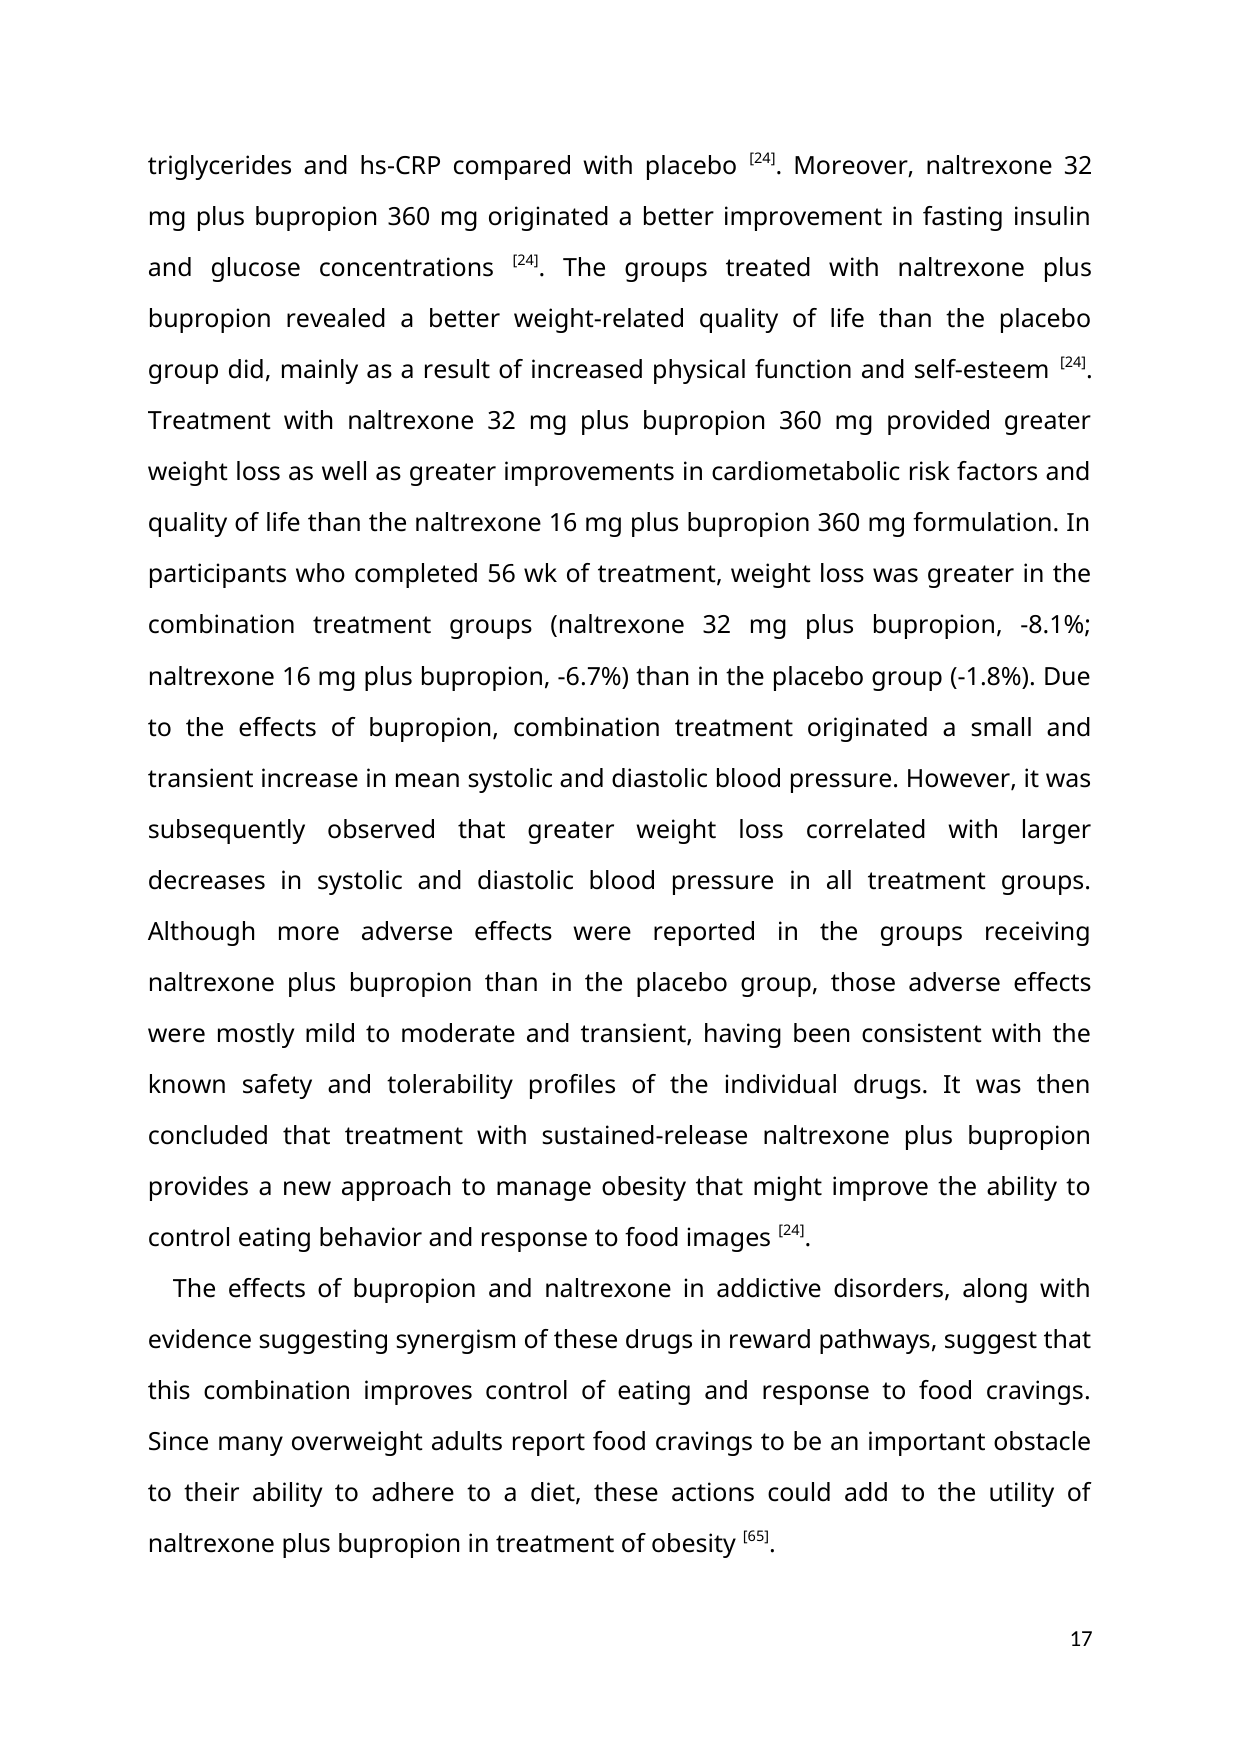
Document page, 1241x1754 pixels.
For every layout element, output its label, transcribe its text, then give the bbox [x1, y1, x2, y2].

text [148, 148, 1092, 1254]
text The effects of bupropion and naltrexone in addictive disorders, along with evidence suggesting synergism of these drugs in reward pathways, suggest that this combination improves control of eating and response to food cravings. Since many overweight adults report food cravings to be an important obstacle to their ability to adhere to a diet, these actions could add to the utility of naltrexone plus bupropion in treatment of obesity [65]. [148, 1271, 1092, 1560]
